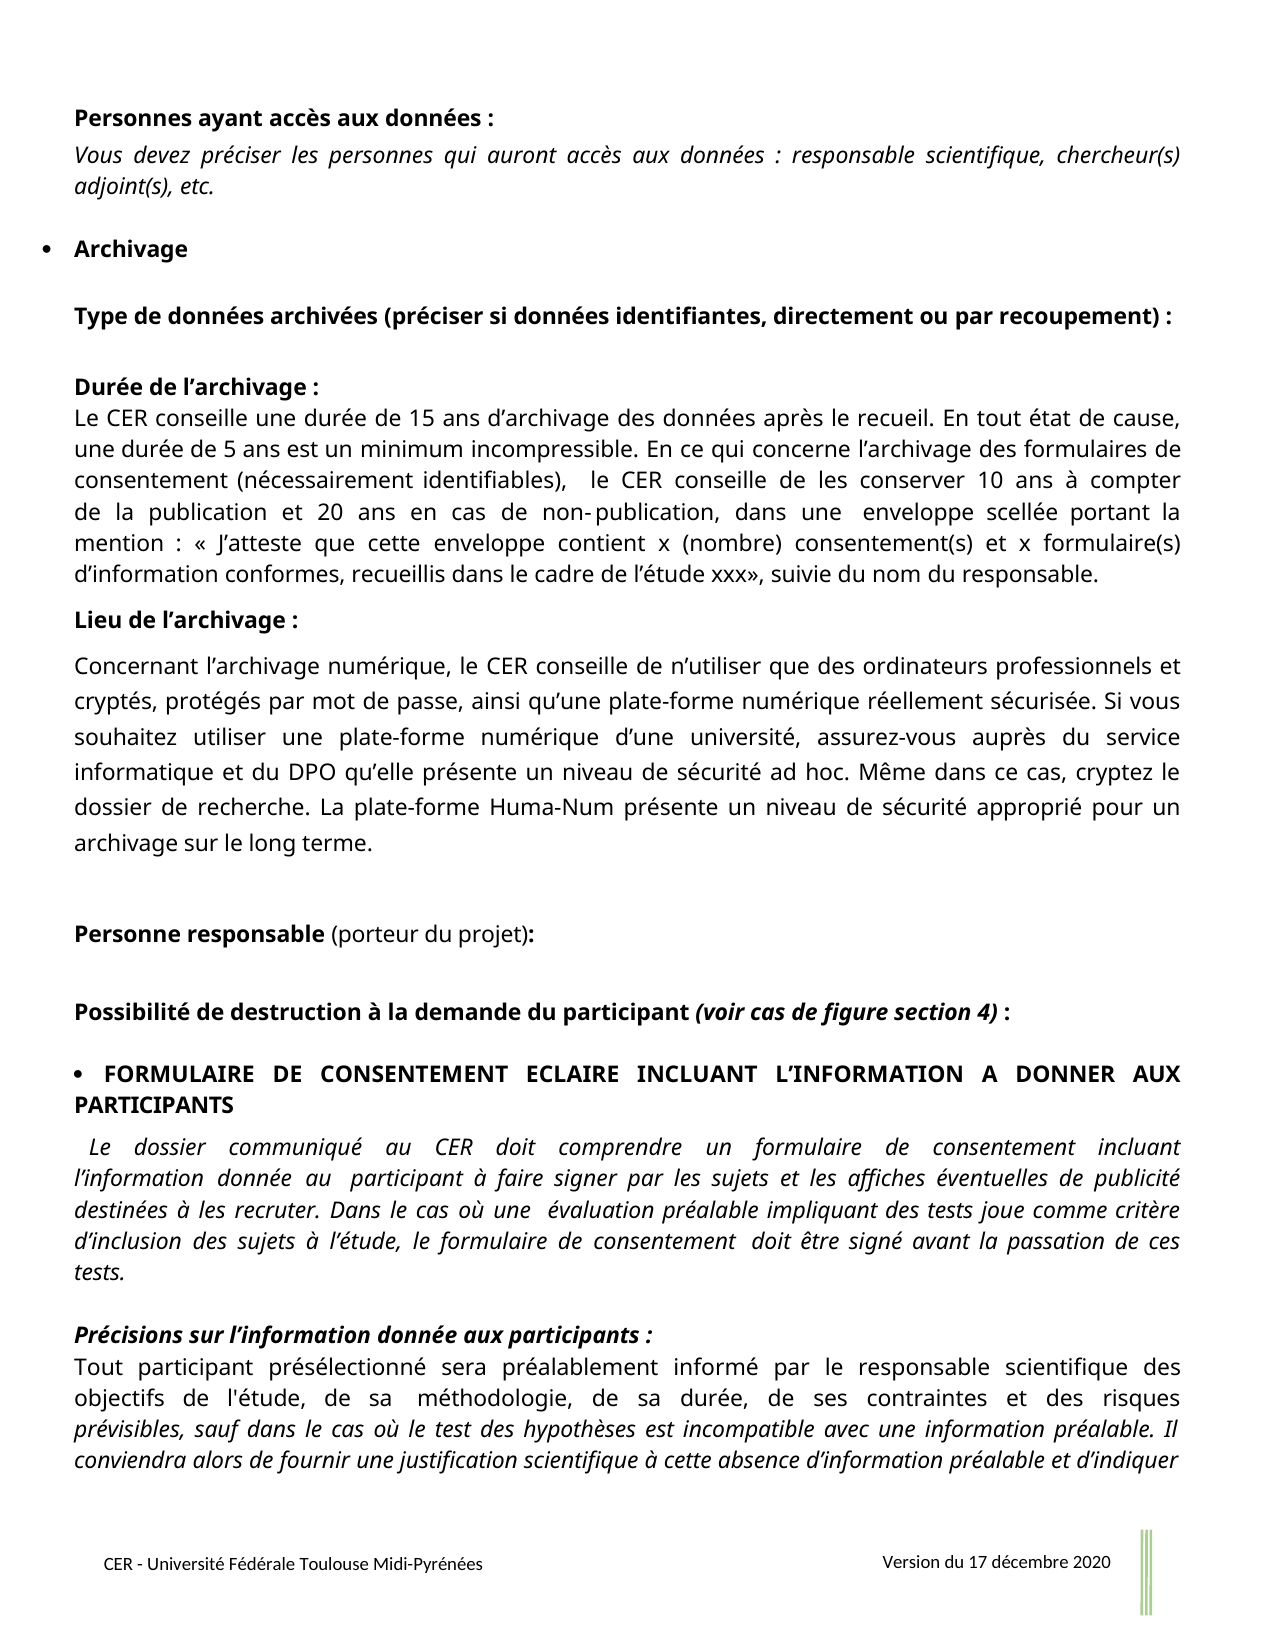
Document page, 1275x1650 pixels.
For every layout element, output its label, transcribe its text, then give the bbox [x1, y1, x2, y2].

text Le dossier communiqué au CER doit comprendre un formulaire de consentement incluant l’information donnée au participant à faire signer par les sujets et les affiches éventuelles de publicité destinées à les recruter. Dans le cas où une évaluation préalable impliquant des tests joue comme critère d’inclusion des sujets à l’étude, le formulaire de consentement doit être signé avant la passation de ces tests. [74, 1131, 1181, 1287]
list FORMULAIRE DE CONSENTEMENT ECLAIRE INCLUANT L’INFORMATION A DONNER AUX PARTICIPANTS [74, 1058, 1181, 1121]
text Le CER conseille une durée de 15 ans d’archivage des données après le recueil. En tout état de cause, une durée de 5 ans est un minimum incompressible. En ce qui concerne l’archivage des formulaires de consentement (nécessairement identifiables), le CER conseille de les conserver 10 ans à compter de la publication et 20 ans en cas de non-publication, dans une enveloppe scellée portant la mention : « J’atteste que cette enveloppe contient x (nombre) consentement(s) et x formulaire(s) d’information conformes, recueillis dans le cadre de l’étude xxx», suivie du nom du responsable. [74, 402, 1181, 589]
text Précisions sur l’information donnée aux participants : [74, 1319, 1181, 1351]
list Archivage [43, 233, 1181, 264]
text Durée de l’archivage : [74, 367, 1181, 402]
text Possibilité de destruction à la demande du participant (voir cas de figure section 4) : [74, 995, 1181, 1027]
text Concernant l’archivage numérique, le CER conseille de n’utiliser que des ordinateurs professionnels et cryptés, protégés par mot de passe, ainsi qu’une plate-forme numérique réellement sécurisée. Si vous souhaitez utiliser une plate-forme numérique d’une université, assurez-vous auprès du service informatique et du DPO qu’elle présente un niveau de sécurité ad hoc. Même dans ce cas, cryptez le dossier de recherche. La plate-forme Huma-Num présente un niveau de sécurité approprié pour un archivage sur le long terme. [74, 646, 1181, 858]
text Personne responsable (porteur du projet): [74, 914, 1181, 949]
text Type de données archivées (préciser si données identifiantes, directement ou par recoupement) : [74, 296, 1181, 331]
text Vous devez préciser les personnes qui auront accès aux données : responsable scientifique, chercheur(s) adjoint(s), etc. [74, 138, 1181, 201]
text Personnes ayant accès aux données : [74, 102, 1181, 133]
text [74, 1351, 1181, 1476]
text Lieu de l’archivage : [74, 600, 1181, 635]
